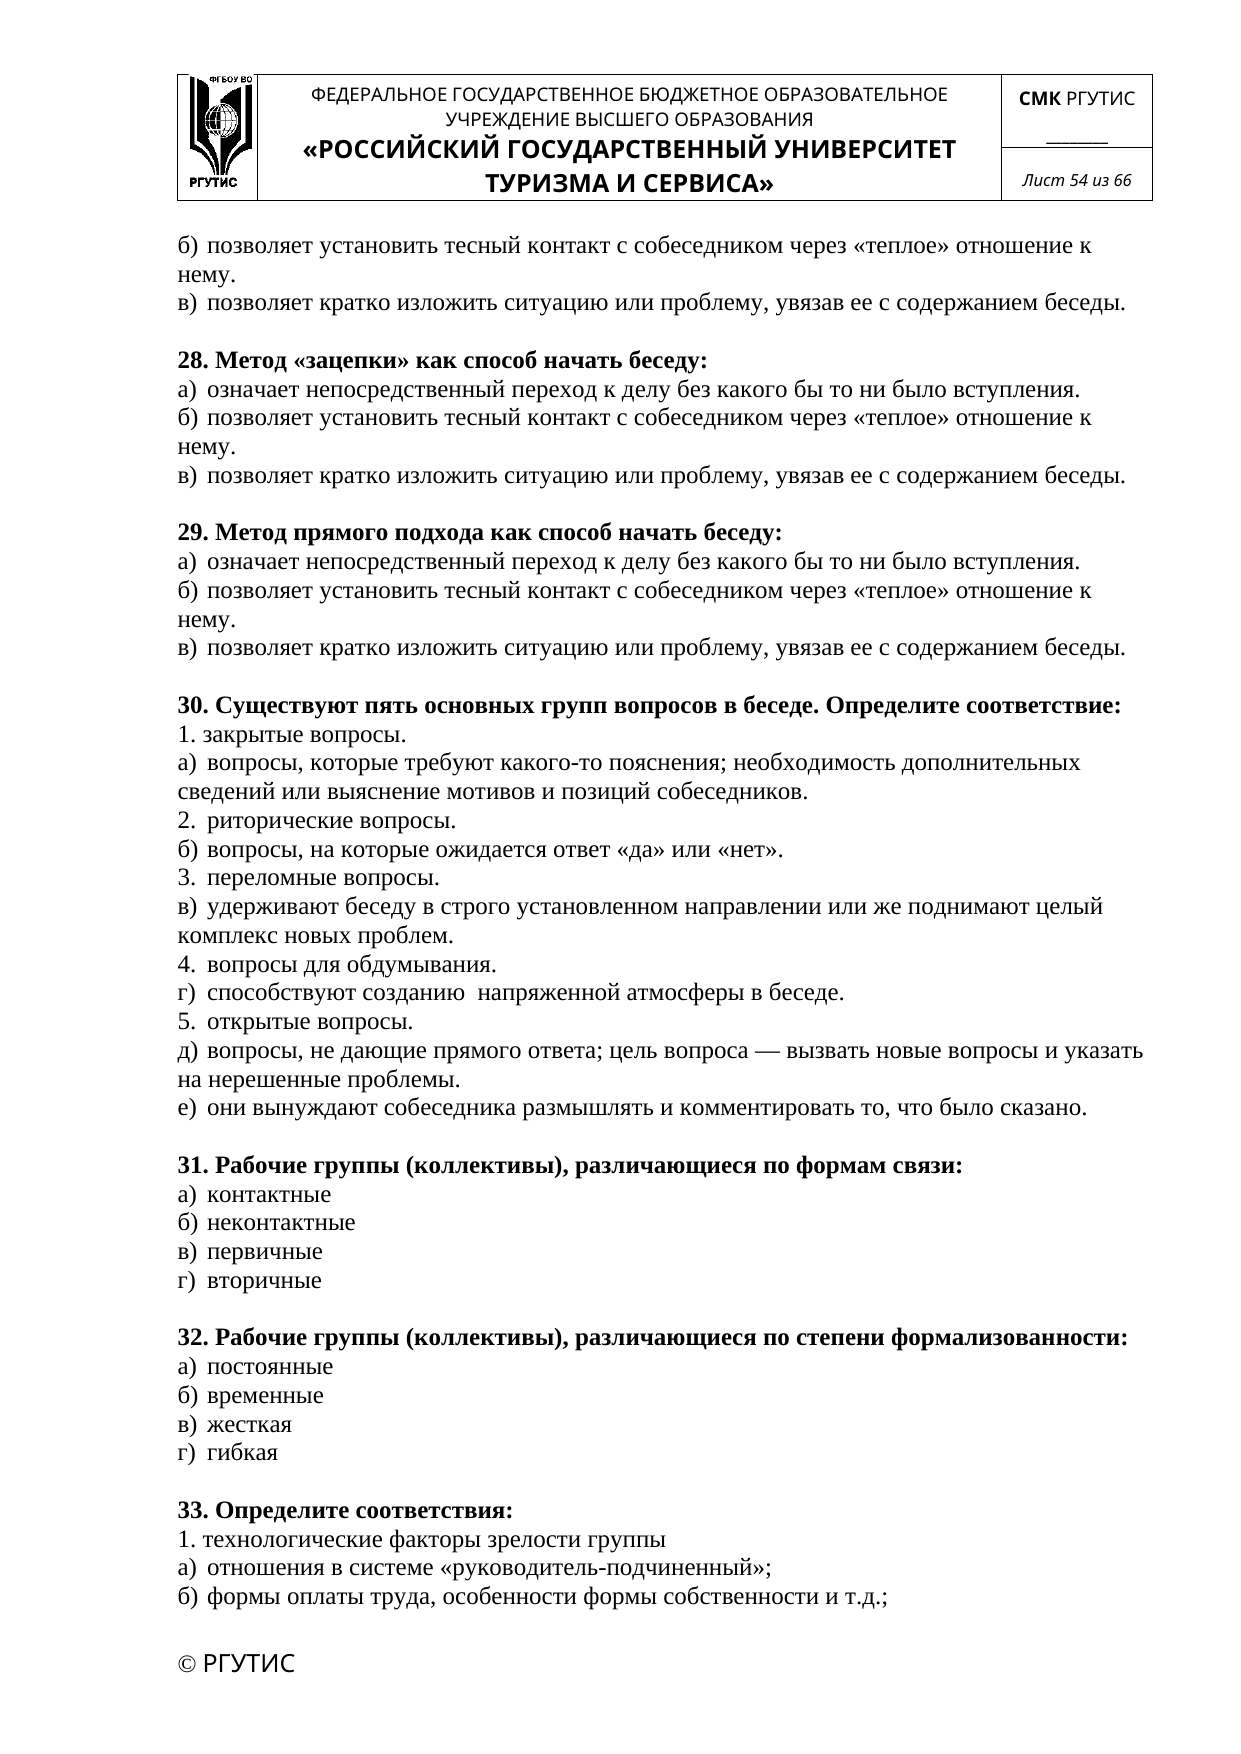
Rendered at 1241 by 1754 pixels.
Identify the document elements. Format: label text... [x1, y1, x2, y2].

text 1. закрытые вопросы. [177, 719, 1152, 747]
list позволяет кратко изложить ситуацию или проблему, увязав ее с содержанием беседы. [177, 287, 1152, 316]
list гибкая [177, 1437, 1152, 1466]
list открытые вопросы. [177, 1006, 1152, 1035]
text 32. Рабочие группы (коллективы), различающиеся по степени формализованности: [177, 1322, 1152, 1351]
list позволяет установить тесный контакт с собеседником через «теплое» отношение к нему. [177, 402, 1152, 460]
list позволяет кратко изложить ситуацию или проблему, увязав ее с содержанием беседы. [177, 460, 1152, 489]
text 28. Метод «зацепки» как способ начать беседу: [177, 345, 1152, 374]
list переломные вопросы. [177, 862, 1152, 891]
list риторические вопросы. [177, 805, 1152, 834]
list означает непосредственный переход к делу без какого бы то ни было вступления. [177, 374, 1152, 402]
text 30. Существуют пять основных групп вопросов в беседе. Определите соответствие: [177, 690, 1152, 719]
list контактные [177, 1179, 1152, 1207]
list первичные [177, 1236, 1152, 1265]
list вопросы, которые требуют какого-то пояснения; необходимость дополнительных сведений или выяснение мотивов и позиций собеседников. [177, 747, 1152, 805]
list вопросы, не дающие прямого ответа; цель вопроса — вызвать новые вопросы и указать на нерешенные проблемы. [177, 1035, 1152, 1092]
list вторичные [177, 1265, 1152, 1294]
text 33. Определите соответствия: [177, 1495, 1152, 1524]
list отношения в системе «руководитель-подчиненный»; [177, 1552, 1152, 1581]
list временные [177, 1380, 1152, 1409]
list означает непосредственный переход к делу без какого бы то ни было вступления. [177, 546, 1152, 575]
text 29. Метод прямого подхода как способ начать беседу: [177, 517, 1152, 546]
list неконтактные [177, 1207, 1152, 1236]
list формы оплаты труда, особенности формы собственности и т.д.; [177, 1581, 1152, 1610]
list позволяет установить тесный контакт с собеседником через «теплое» отношение к нему. [177, 230, 1152, 287]
list жесткая [177, 1409, 1152, 1437]
text 1. технологические факторы зрелости группы [177, 1524, 1152, 1552]
list способствуют созданию напряженной атмосферы в беседе. [177, 977, 1152, 1006]
list вопросы, на которые ожидается ответ «да» или «нет». [177, 834, 1152, 862]
list они вынуждают собеседника размышлять и комментировать то, что было сказано. [177, 1092, 1152, 1121]
list удерживают беседу в строго установленном направлении или же поднимают целый комплекс новых проблем. [177, 891, 1152, 949]
list позволяет установить тесный контакт с собеседником через «теплое» отношение к нему. [177, 575, 1152, 632]
list постоянные [177, 1351, 1152, 1380]
list позволяет кратко изложить ситуацию или проблему, увязав ее с содержанием беседы. [177, 632, 1152, 661]
text 31. Рабочие группы (коллективы), различающиеся по формам связи: [177, 1150, 1152, 1179]
list вопросы для обдумывания. [177, 949, 1152, 977]
